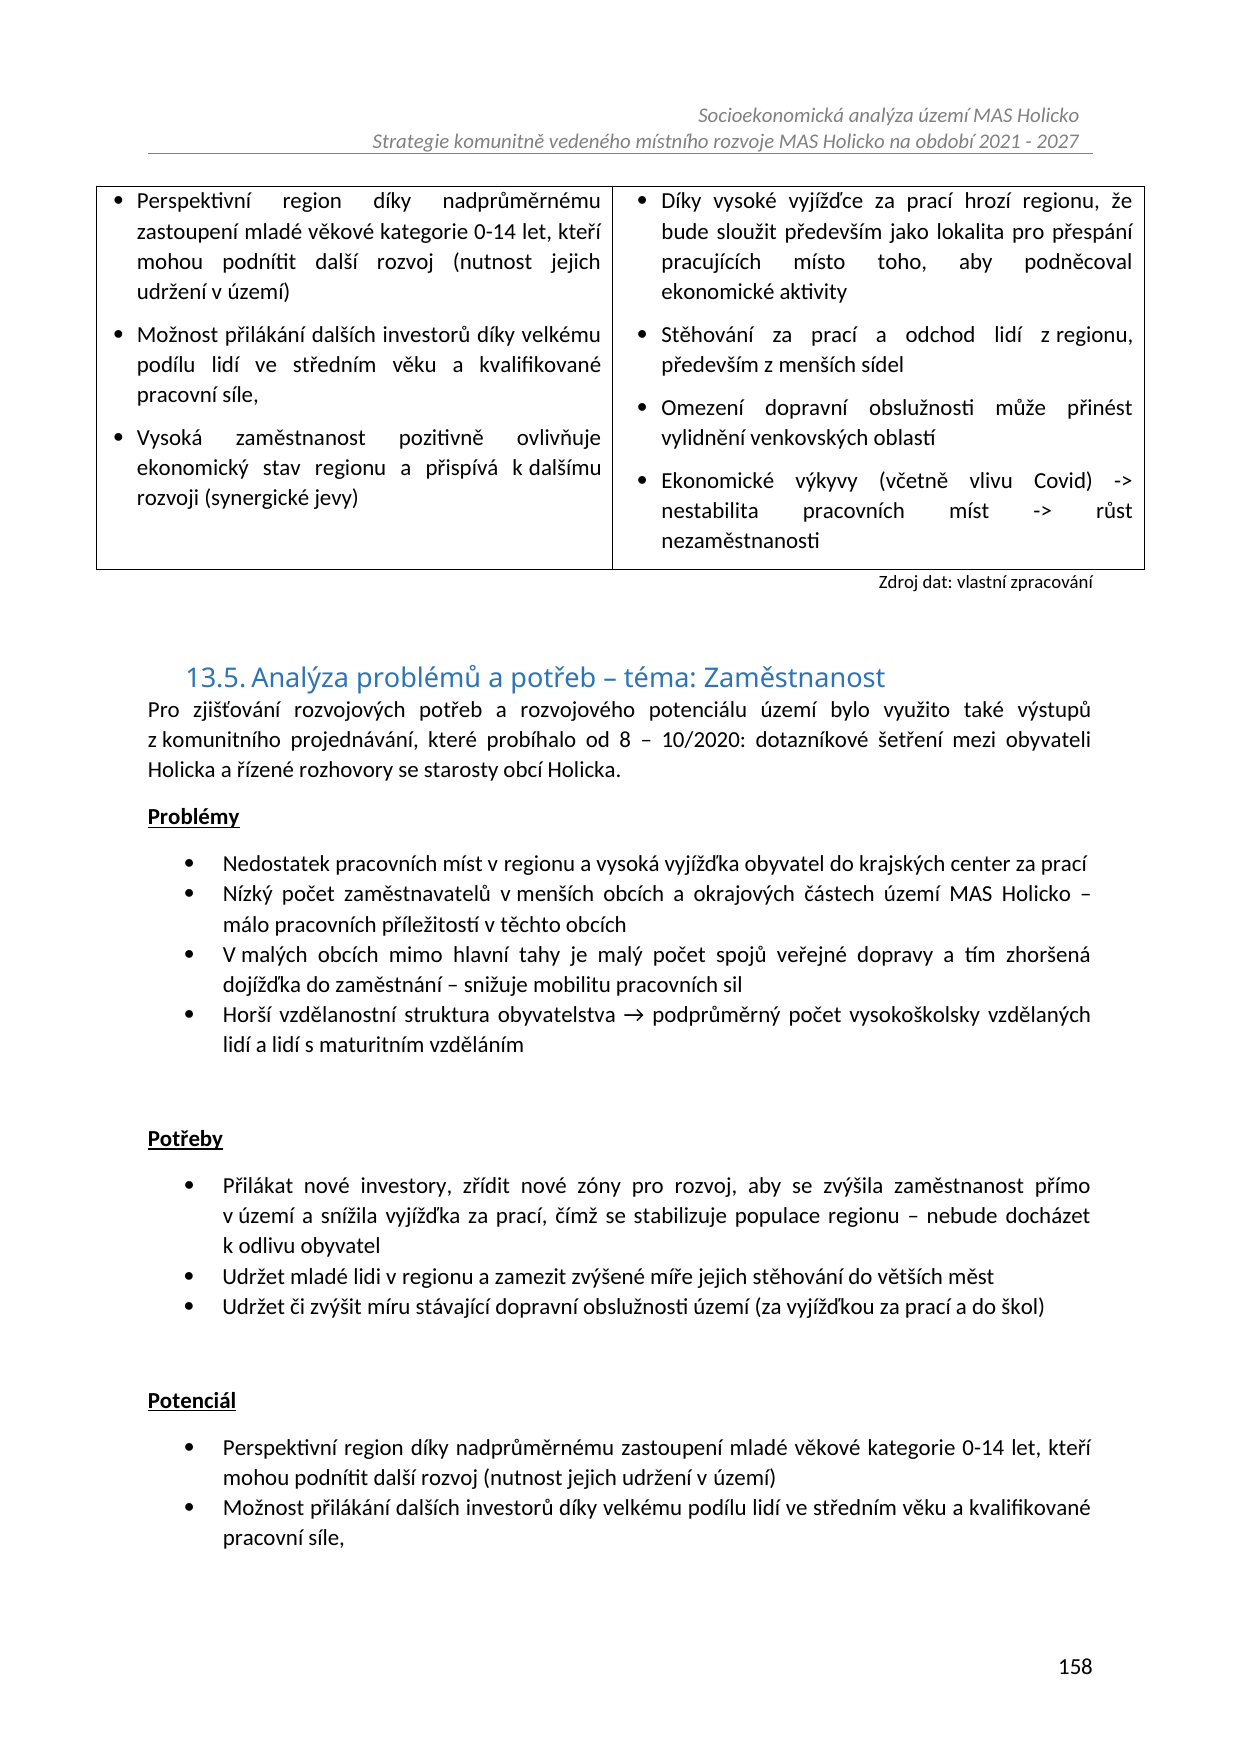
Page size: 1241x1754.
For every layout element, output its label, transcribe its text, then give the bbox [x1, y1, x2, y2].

list Nízký počet zaměstnavatelů v menších obcích a okrajových částech území MAS Holicko – málo pracovních příležitostí v těchto obcích [185, 879, 1093, 938]
list Nedostatek pracovních míst v regionu a vysoká vyjížďka obyvatel do krajských center za prací [185, 849, 1093, 877]
subtitle Analýza problémů a potřeb – téma: Zaměstnanost [185, 658, 1093, 695]
list Udržet mladé lidi v regionu a zamezit zvýšené míře jejich stěhování do větších měst [185, 1262, 1093, 1290]
list Perspektivní region díky nadprůměrnému zastoupení mladé věkové kategorie 0-14 let, kteří mohou podnítit další rozvoj (nutnost jejich udržení v území) [185, 1433, 1093, 1491]
text Problémy [148, 802, 1093, 831]
text Potenciál [148, 1386, 1093, 1414]
text Potřeby [148, 1124, 1093, 1152]
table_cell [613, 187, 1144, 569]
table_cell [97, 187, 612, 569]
text Zdroj dat: vlastní zpracování [148, 570, 1093, 593]
list Udržet či zvýšit míru stávající dopravní obslužnosti území (za vyjížďkou za prací a do škol) [185, 1292, 1093, 1320]
list V malých obcích mimo hlavní tahy je malý počet spojů veřejné dopravy a tím zhoršená dojížďka do zaměstnání – snižuje mobilitu pracovních sil [185, 940, 1093, 998]
list Přilákat nové investory, zřídit nové zóny pro rozvoj, aby se zvýšila zaměstnanost přímo v území a snížila vyjížďka za prací, čímž se stabilizuje populace regionu – nebude docházet k odlivu obyvatel [185, 1171, 1093, 1260]
list Horší vzdělanostní struktura obyvatelstva → podprůměrný počet vysokoškolsky vzdělaných lidí a lidí s maturitním vzděláním [185, 1000, 1093, 1059]
text Pro zjišťování rozvojových potřeb a rozvojového potenciálu území bylo využito také výstupů z komunitního projednávání, které probíhalo od 8 – 10/2020: dotazníkové šetření mezi obyvateli Holicka a řízené rozhovory se starosty obcí Holicka. [148, 695, 1093, 784]
list Možnost přilákání dalších investorů díky velkému podílu lidí ve středním věku a kvalifikované pracovní síle, [185, 1493, 1093, 1551]
